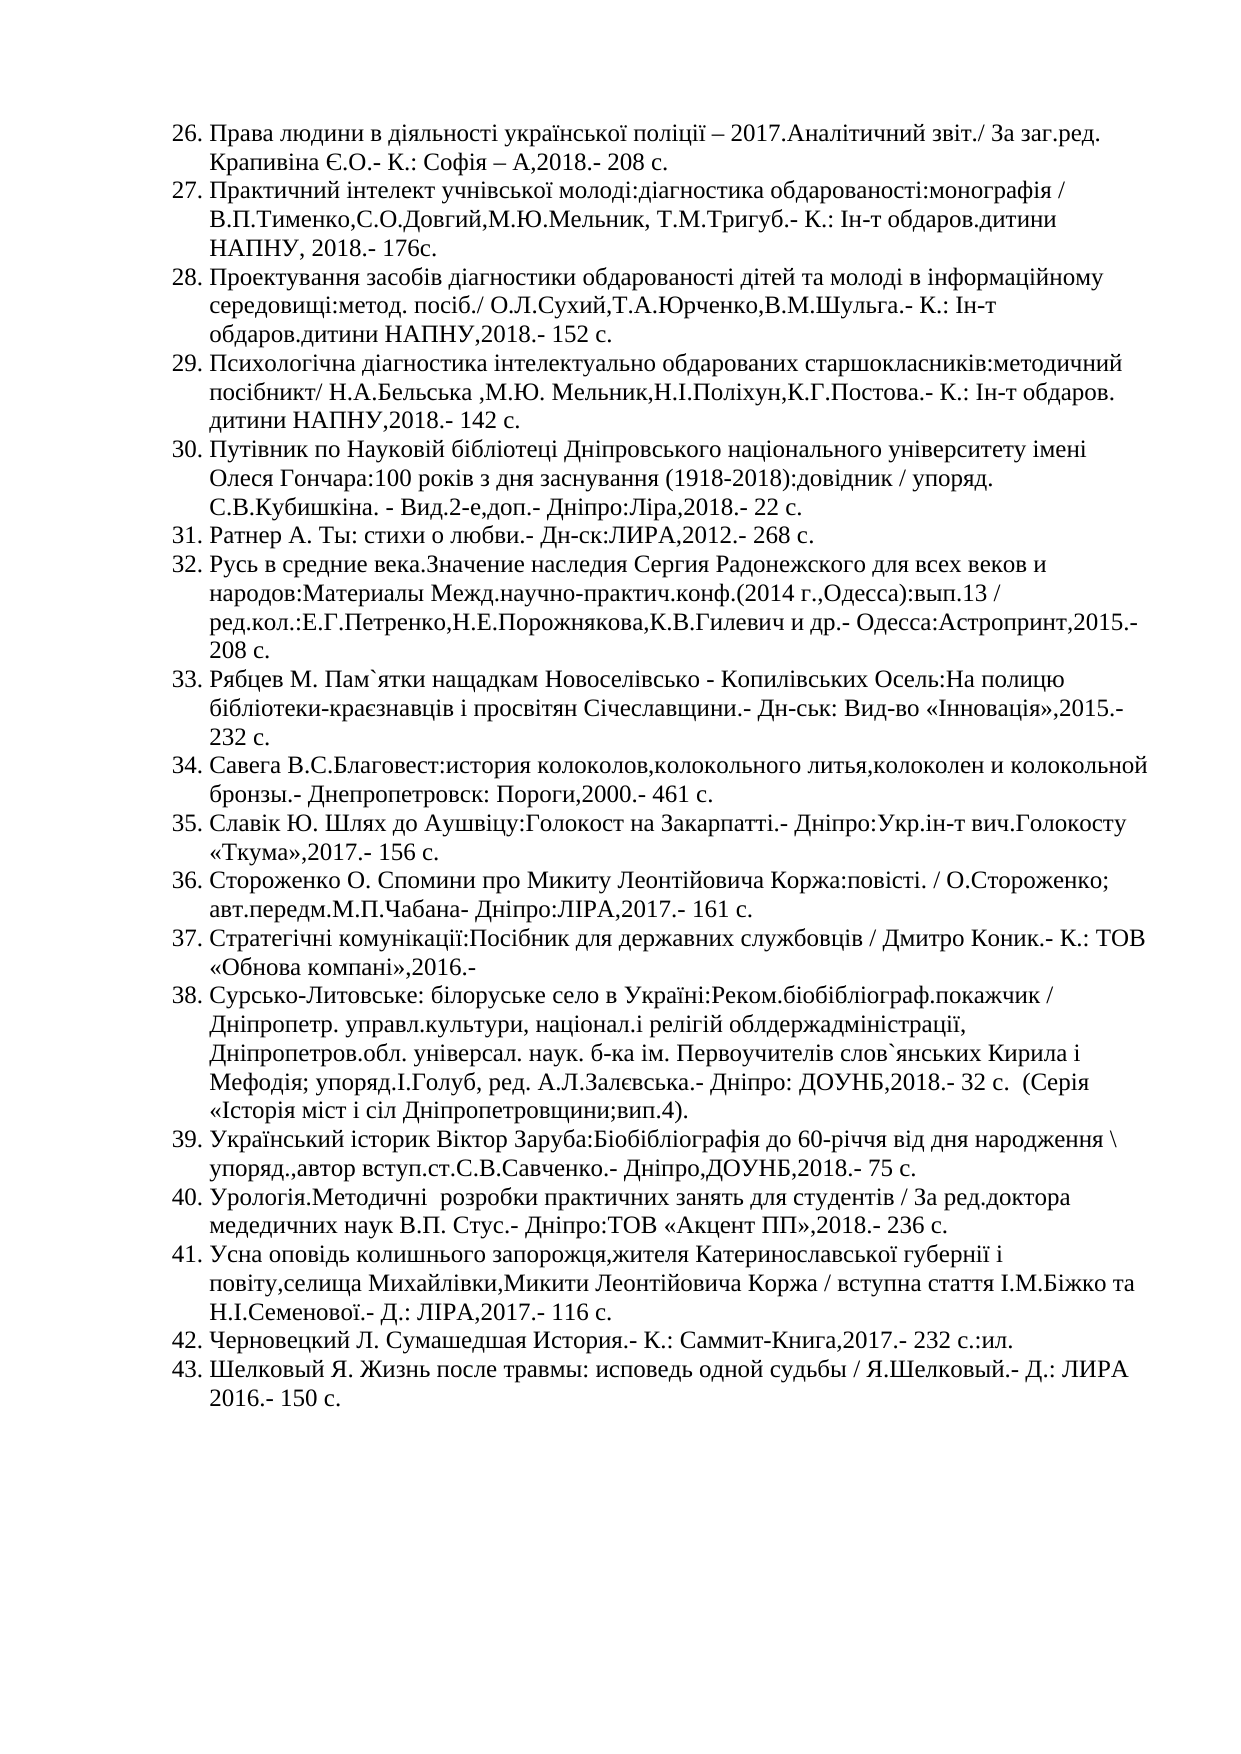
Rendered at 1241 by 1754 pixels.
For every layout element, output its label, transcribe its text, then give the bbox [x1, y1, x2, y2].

list Права людини в діяльності української поліції – 2017.Аналітичний звіт./ За заг.ред. Крапивіна Є.О.- К.: Софія – А,2018.- 208 с. [172, 118, 1152, 176]
list Савега В.С.Благовест:история колоколов,колокольного литья,колоколен и колокольной бронзы.- Днепропетровск: Пороги,2000.- 461 с. [172, 751, 1152, 808]
list Путівник по Науковій бібліотеці Дніпровського національного університету імені Олеся Гончара:100 років з дня заснування (1918-2018):довідник / упоряд. С.В.Кубишкіна. - Вид.2-е,доп.- Дніпро:Ліра,2018.- 22 с. [172, 434, 1152, 521]
list Усна оповідь колишнього запорожця,жителя Катеринославської губернії і повіту,селища Михайлівки,Микити Леонтійовича Коржа / вступна стаття І.М.Біжко та Н.І.Семенової.- Д.: ЛІРА,2017.- 116 с. [172, 1239, 1152, 1326]
list Русь в средние века.Значение наследия Сергия Радонежского для всех веков и народов:Материалы Межд.научно-практич.конф.(2014 г.,Одесса):вып.13 / ред.кол.:Е.Г.Петренко,Н.Е.Порожнякова,К.В.Гилевич и др.- Одесса:Астропринт,2015.- 208 с. [172, 549, 1152, 664]
list Психологічна діагностика інтелектуально обдарованих старшокласників:методичний посібникт/ Н.А.Бельська ,М.Ю. Мельник,Н.І.Поліхун,К.Г.Постова.- К.: Ін-т обдаров. дитини НАПНУ,2018.- 142 с. [172, 348, 1152, 434]
list Сурсько-Литовське: білоруське село в Україні:Реком.біобібліограф.покажчик / Дніпропетр. управл.культури, націонал.і релігій облдержадміністрації, Дніпропетров.обл. універсал. наук. б-ка ім. Первоучителів слов`янських Кирила і Мефодія; упоряд.І.Голуб, ред. А.Л.Залєвська.- Дніпро: ДОУНБ,2018.- 32 с. (Серія «Історія міст і сіл Дніпропетровщини;вип.4). [172, 981, 1152, 1124]
list Черновецкий Л. Сумашедшая История.- К.: Саммит-Книга,2017.- 232 с.:ил. [172, 1326, 1152, 1354]
list Проектування засобів діагностики обдарованості дітей та молоді в інформаційному середовищі:метод. посіб./ О.Л.Сухий,Т.А.Юрченко,В.М.Шульга.- К.: Ін-т обдаров.дитини НАПНУ,2018.- 152 с. [172, 262, 1152, 348]
list Шелковый Я. Жизнь после травмы: исповедь одной судьбы / Я.Шелковый.- Д.: ЛИРА 2016.- 150 с. [172, 1354, 1152, 1412]
list Рябцев М. Пам`ятки нащадкам Новоселівсько - Копилівських Осель:На полицю бібліотеки-краєзнавців і просвітян Січеславщини.- Дн-ськ: Вид-во «Інновація»,2015.- 232 с. [172, 664, 1152, 751]
list Урологія.Методичні розробки практичних занять для студентів / За ред.доктора медедичних наук В.П. Стус.- Дніпро:ТОВ «Акцент ПП»,2018.- 236 с. [172, 1182, 1152, 1239]
list Славік Ю. Шлях до Аушвіцу:Голокост на Закарпатті.- Дніпро:Укр.ін-т вич.Голокосту «Ткума»,2017.- 156 с. [172, 808, 1152, 866]
list Український історик Віктор Заруба:Біобібліографія до 60-річчя від дня народження \ упоряд.,автор вступ.ст.С.В.Савченко.- Дніпро,ДОУНБ,2018.- 75 с. [172, 1124, 1152, 1182]
list Практичний інтелект учнівської молоді:діагностика обдарованості:монографія / В.П.Тименко,С.О.Довгий,М.Ю.Мельник, Т.М.Тригуб.- К.: Ін-т обдаров.дитини НАПНУ, 2018.- 176с. [172, 176, 1152, 262]
list Стратегічні комунікації:Посібник для державних службовців / Дмитро Коник.- К.: ТОВ «Обнова компані»,2016.- [172, 923, 1152, 981]
list Стороженко О. Спомини про Микиту Леонтійовича Коржа:повісті. / О.Стороженко; авт.передм.М.П.Чабана- Дніпро:ЛІРА,2017.- 161 с. [172, 866, 1152, 923]
list Ратнер А. Ты: стихи о любви.- Дн-ск:ЛИРА,2012.- 268 с. [172, 521, 1152, 549]
